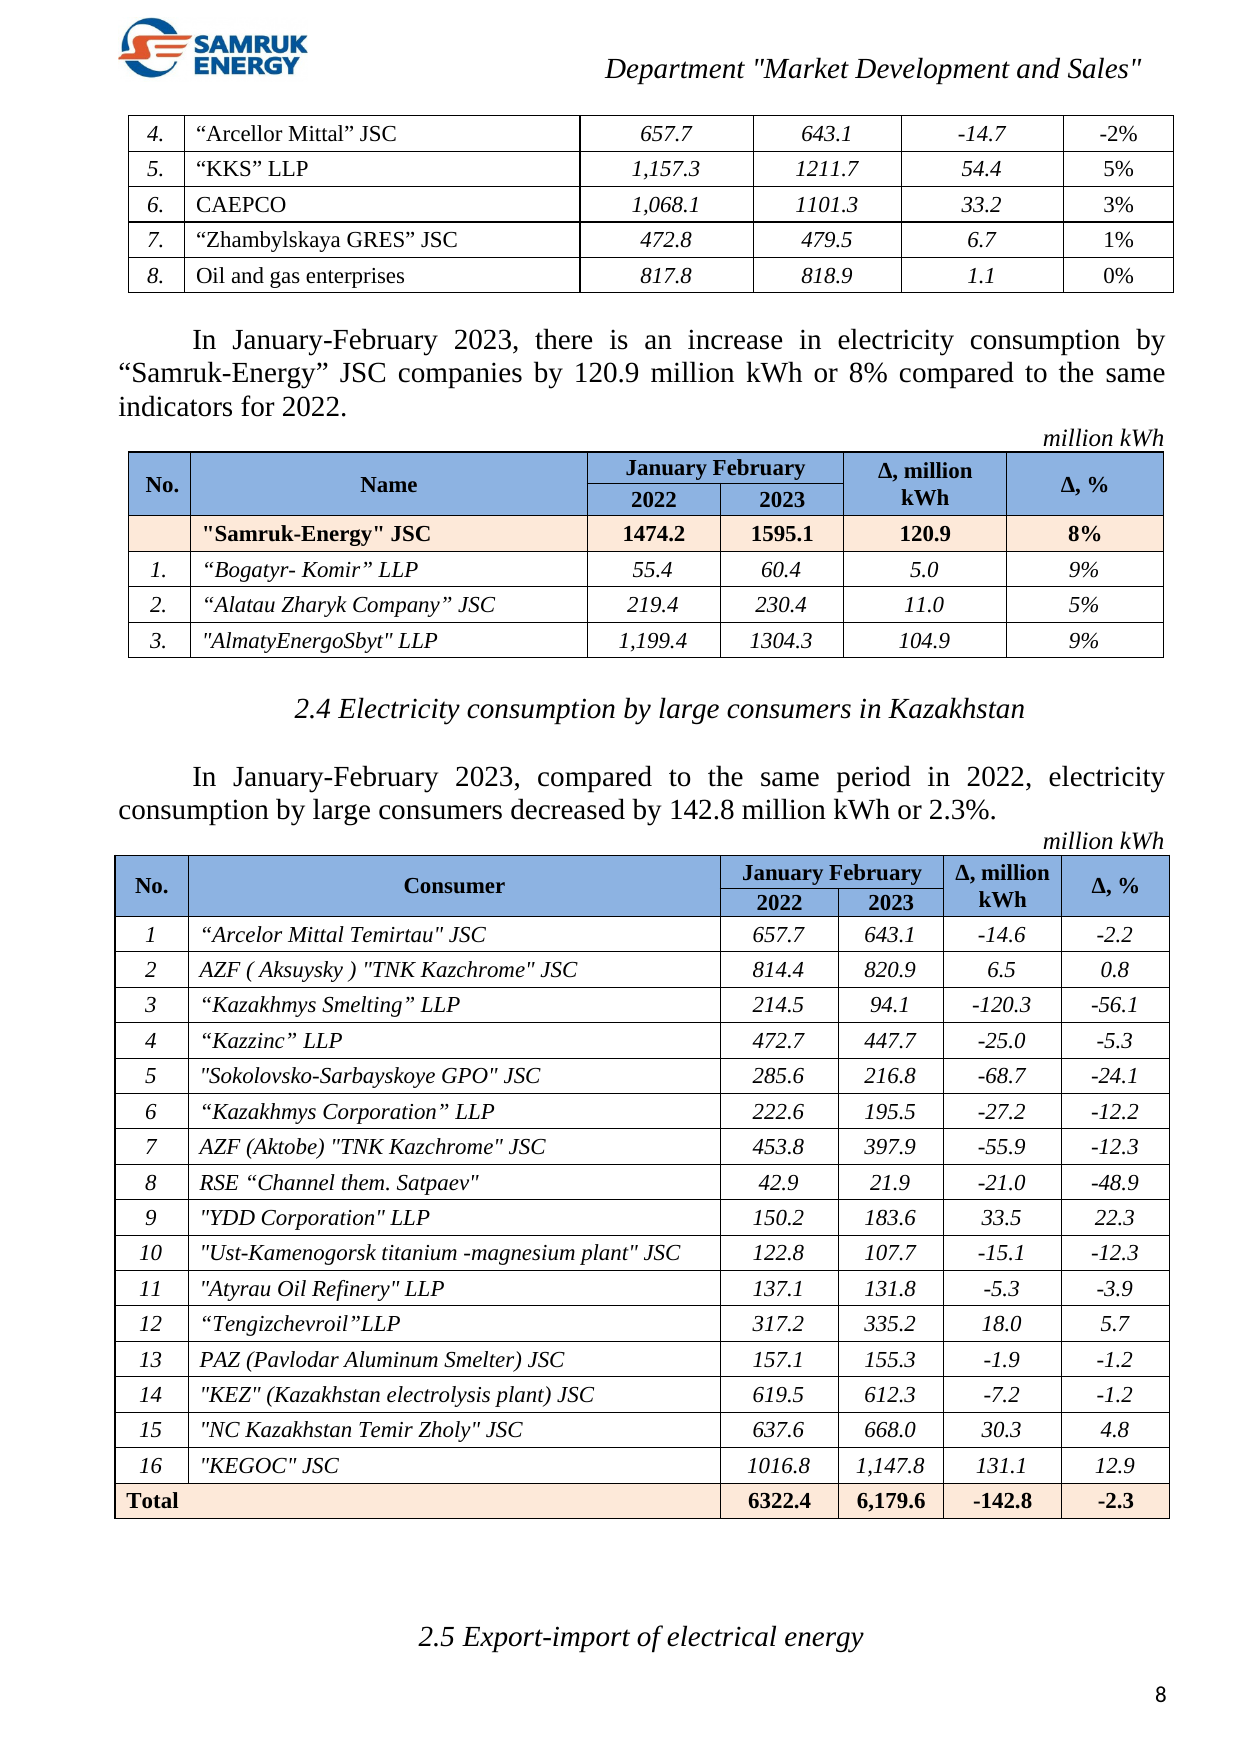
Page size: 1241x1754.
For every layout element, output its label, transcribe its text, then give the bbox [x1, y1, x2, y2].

table_cell 3 [116, 988, 188, 1022]
table_cell "NC Kazakhstan Temir Zholy" JSC [189, 1413, 720, 1447]
table_cell 612.3 [839, 1377, 943, 1412]
table_cell CAEPCO [185, 187, 579, 221]
table_cell 619.5 [721, 1377, 838, 1412]
table_cell 6 [116, 1094, 188, 1128]
table_cell "Atyrau Oil Refinery" LLP [189, 1271, 720, 1305]
table_cell -1.9 [944, 1342, 1061, 1376]
table_cell 33.2 [902, 187, 1063, 221]
table_cell 16 [116, 1448, 188, 1482]
table_cell “Arcellor Mittal” JSC [185, 116, 579, 151]
table_cell 104.9 [844, 623, 1006, 657]
table_cell 285.6 [721, 1059, 838, 1093]
table_cell 2 [116, 952, 188, 987]
table_cell 120.9 [844, 516, 1006, 551]
table_cell 94.1 [839, 988, 943, 1022]
table_cell “Bogatyr- Komir” LLP [191, 552, 587, 586]
table_cell 479.5 [754, 223, 901, 257]
table_cell 1% [1064, 223, 1173, 257]
table_cell 1,147.8 [839, 1448, 943, 1482]
table_cell 8% [1007, 516, 1163, 551]
table_cell 155.3 [839, 1342, 943, 1376]
table_cell 1,068.1 [581, 187, 753, 221]
table_cell “Arcelor Mittal Temirtau" JSC [189, 917, 720, 951]
table_cell 5% [1007, 587, 1163, 622]
table_cell “Kazakhmys Corporation” LLP [189, 1094, 720, 1128]
table_cell -3.9 [1062, 1271, 1169, 1305]
table_header Consumer [189, 856, 720, 916]
table_cell 9% [1007, 623, 1163, 657]
table_cell 219.4 [588, 587, 720, 622]
table_cell “Alatau Zharyk Company” JSC [191, 587, 587, 622]
table_cell -24.1 [1062, 1059, 1169, 1093]
table_cell 453.8 [721, 1129, 838, 1164]
table_cell “Zhambylskaya GRES” JSC [185, 223, 579, 257]
table_cell 668.0 [839, 1413, 943, 1447]
table_cell 6. [129, 187, 184, 221]
table_cell 657.7 [581, 116, 753, 151]
table_cell 131.8 [839, 1271, 943, 1305]
table_cell Total [116, 1484, 720, 1518]
table_cell "Samruk-Energy" JSC [191, 516, 587, 551]
table_cell -7.2 [944, 1377, 1061, 1412]
table_cell -2% [1064, 116, 1173, 151]
table_header Δ, % [1007, 453, 1163, 515]
table_cell 7. [129, 223, 184, 257]
table_cell "KEGOC" JSC [189, 1448, 720, 1482]
table_cell 447.7 [839, 1023, 943, 1057]
table_cell 216.8 [839, 1059, 943, 1093]
table_cell -120.3 [944, 988, 1061, 1022]
table_cell 3. [129, 623, 190, 657]
table_cell 1,157.3 [581, 152, 753, 186]
table_cell 657.7 [721, 917, 838, 951]
table_cell 157.1 [721, 1342, 838, 1376]
table_cell 6.7 [902, 223, 1063, 257]
table_cell “Tengizchevroil”LLP [189, 1306, 720, 1341]
text million kWh [118, 423, 1167, 451]
table_cell 150.2 [721, 1200, 838, 1234]
table_cell "AlmatyEnergoSbyt" LLP [191, 623, 587, 657]
table_cell 2023 [839, 889, 943, 916]
table_cell 42.9 [721, 1165, 838, 1199]
table_cell -27.2 [944, 1094, 1061, 1128]
table_cell 4 [116, 1023, 188, 1057]
table_cell "Sokolovsko-Sarbayskoye GPO" JSC [189, 1059, 720, 1093]
table_cell 15 [116, 1413, 188, 1447]
table_cell RSE “Channel them. Satpaev" [189, 1165, 720, 1199]
table_cell 2023 [721, 484, 843, 515]
table_cell 1211.7 [754, 152, 901, 186]
text million kWh [118, 826, 1167, 854]
table_cell -55.9 [944, 1129, 1061, 1164]
table_cell 13 [116, 1342, 188, 1376]
table_cell 2. [129, 587, 190, 622]
table_cell 6322.4 [721, 1484, 838, 1518]
subtitle Export-import of electrical energy [118, 1619, 1167, 1653]
table_cell 222.6 [721, 1094, 838, 1128]
table_cell 820.9 [839, 952, 943, 987]
table_cell -2.3 [1062, 1484, 1169, 1518]
table_cell 317.2 [721, 1306, 838, 1341]
table_cell 214.5 [721, 988, 838, 1022]
table_cell -5.3 [1062, 1023, 1169, 1057]
table_cell 6,179.6 [839, 1484, 943, 1518]
table_cell -142.8 [944, 1484, 1061, 1518]
table_cell 14 [116, 1377, 188, 1412]
table_cell 818.9 [754, 258, 901, 292]
table_cell -56.1 [1062, 988, 1169, 1022]
table_header No. [129, 453, 190, 515]
table_cell -2.2 [1062, 917, 1169, 951]
table_cell 1. [129, 552, 190, 586]
table_cell 122.8 [721, 1236, 838, 1270]
table_cell “Kazzinc” LLP [189, 1023, 720, 1057]
table_cell 60.4 [721, 552, 843, 586]
table_cell PAZ (Pavlodar Aluminum Smelter) JSC [189, 1342, 720, 1376]
text In January-February 2023, compared to the same period in 2022, electricity consumption by large consumers decreased by 142.8 million kWh or 2.3%. [118, 759, 1167, 826]
table_cell 1.1 [902, 258, 1063, 292]
table_cell 12.9 [1062, 1448, 1169, 1482]
table_header January February [588, 453, 843, 483]
table_cell 335.2 [839, 1306, 943, 1341]
table_cell "KEZ" (Kazakhstan electrolysis plant) JSC [189, 1377, 720, 1412]
table_cell 9 [116, 1200, 188, 1234]
table_cell -1.2 [1062, 1342, 1169, 1376]
table_cell 4.8 [1062, 1413, 1169, 1447]
table_cell 107.7 [839, 1236, 943, 1270]
table_cell 1,199.4 [588, 623, 720, 657]
table_header Δ, million kWh [844, 453, 1006, 515]
table_cell -12.2 [1062, 1094, 1169, 1128]
table_cell 1 [116, 917, 188, 951]
table_cell 643.1 [754, 116, 901, 151]
table_cell 5 [116, 1059, 188, 1093]
table_cell 0.8 [1062, 952, 1169, 987]
table_cell 33.5 [944, 1200, 1061, 1234]
table_cell 12 [116, 1306, 188, 1341]
table_header Δ, % [1062, 856, 1169, 916]
table_cell 5% [1064, 152, 1173, 186]
text In January-February 2023, there is an increase in electricity consumption by “Samruk-Energy” JSC companies by 120.9 million kWh or 8% compared to the same indicators for 2022. [118, 322, 1167, 423]
table_cell -25.0 [944, 1023, 1061, 1057]
table_cell 230.4 [721, 587, 843, 622]
table_cell 55.4 [588, 552, 720, 586]
list 2.4 Electricity consumption by large consumers in Kazakhstan [156, 692, 1167, 725]
table_cell 1474.2 [588, 516, 720, 551]
table_cell 2022 [588, 484, 720, 515]
table_cell 472.8 [581, 223, 753, 257]
table_cell 472.7 [721, 1023, 838, 1057]
table_cell 21.9 [839, 1165, 943, 1199]
table_cell 183.6 [839, 1200, 943, 1234]
table_cell 7 [116, 1129, 188, 1164]
picture [118, 17, 308, 82]
table_cell 9% [1007, 552, 1163, 586]
table_cell -21.0 [944, 1165, 1061, 1199]
table_cell AZF ( Aksuysky ) "TNK Kazchrome" JSC [189, 952, 720, 987]
table_header Δ, million kWh [944, 856, 1061, 916]
table_cell 8. [129, 258, 184, 292]
table_cell “Kazakhmys Smelting” LLP [189, 988, 720, 1022]
table_cell 5.7 [1062, 1306, 1169, 1341]
table_cell "YDD Corporation" LLP [189, 1200, 720, 1234]
table_cell 137.1 [721, 1271, 838, 1305]
table_header Name [191, 453, 587, 515]
table_cell 1101.3 [754, 187, 901, 221]
table_cell 1595.1 [721, 516, 843, 551]
table_cell “KKS” LLP [185, 152, 579, 186]
table_cell [129, 516, 190, 551]
table_cell 397.9 [839, 1129, 943, 1164]
table_cell 131.1 [944, 1448, 1061, 1482]
table_cell -15.1 [944, 1236, 1061, 1270]
table_cell 30.3 [944, 1413, 1061, 1447]
table_cell 4. [129, 116, 184, 151]
table_cell -12.3 [1062, 1129, 1169, 1164]
table_cell 0% [1064, 258, 1173, 292]
table_cell -1.2 [1062, 1377, 1169, 1412]
table_cell 2022 [721, 889, 838, 916]
table_cell 8 [116, 1165, 188, 1199]
table_cell -68.7 [944, 1059, 1061, 1093]
table_cell 643.1 [839, 917, 943, 951]
table_cell 3% [1064, 187, 1173, 221]
table_cell 6.5 [944, 952, 1061, 987]
table_cell 637.6 [721, 1413, 838, 1447]
table_cell 5.0 [844, 552, 1006, 586]
table_cell "Ust-Kamenogorsk titanium -magnesium plant" JSC [189, 1236, 720, 1270]
table_header January February [721, 856, 943, 888]
table_cell 54.4 [902, 152, 1063, 186]
table_cell -14.7 [902, 116, 1063, 151]
table_cell -48.9 [1062, 1165, 1169, 1199]
table_header No. [116, 856, 188, 916]
table_cell 11.0 [844, 587, 1006, 622]
table_cell 22.3 [1062, 1200, 1169, 1234]
table_cell -14.6 [944, 917, 1061, 951]
table_cell 10 [116, 1236, 188, 1270]
table_cell 5. [129, 152, 184, 186]
table_cell -5.3 [944, 1271, 1061, 1305]
table_cell AZF (Aktobe) "TNK Kazchrome" JSC [189, 1129, 720, 1164]
table_cell Oil and gas enterprises [185, 258, 579, 292]
table_cell 195.5 [839, 1094, 943, 1128]
table_cell 817.8 [581, 258, 753, 292]
table_cell 1016.8 [721, 1448, 838, 1482]
table_cell 18.0 [944, 1306, 1061, 1341]
table_cell 11 [116, 1271, 188, 1305]
table_cell 814.4 [721, 952, 838, 987]
table_cell 1304.3 [721, 623, 843, 657]
table_cell -12.3 [1062, 1236, 1169, 1270]
